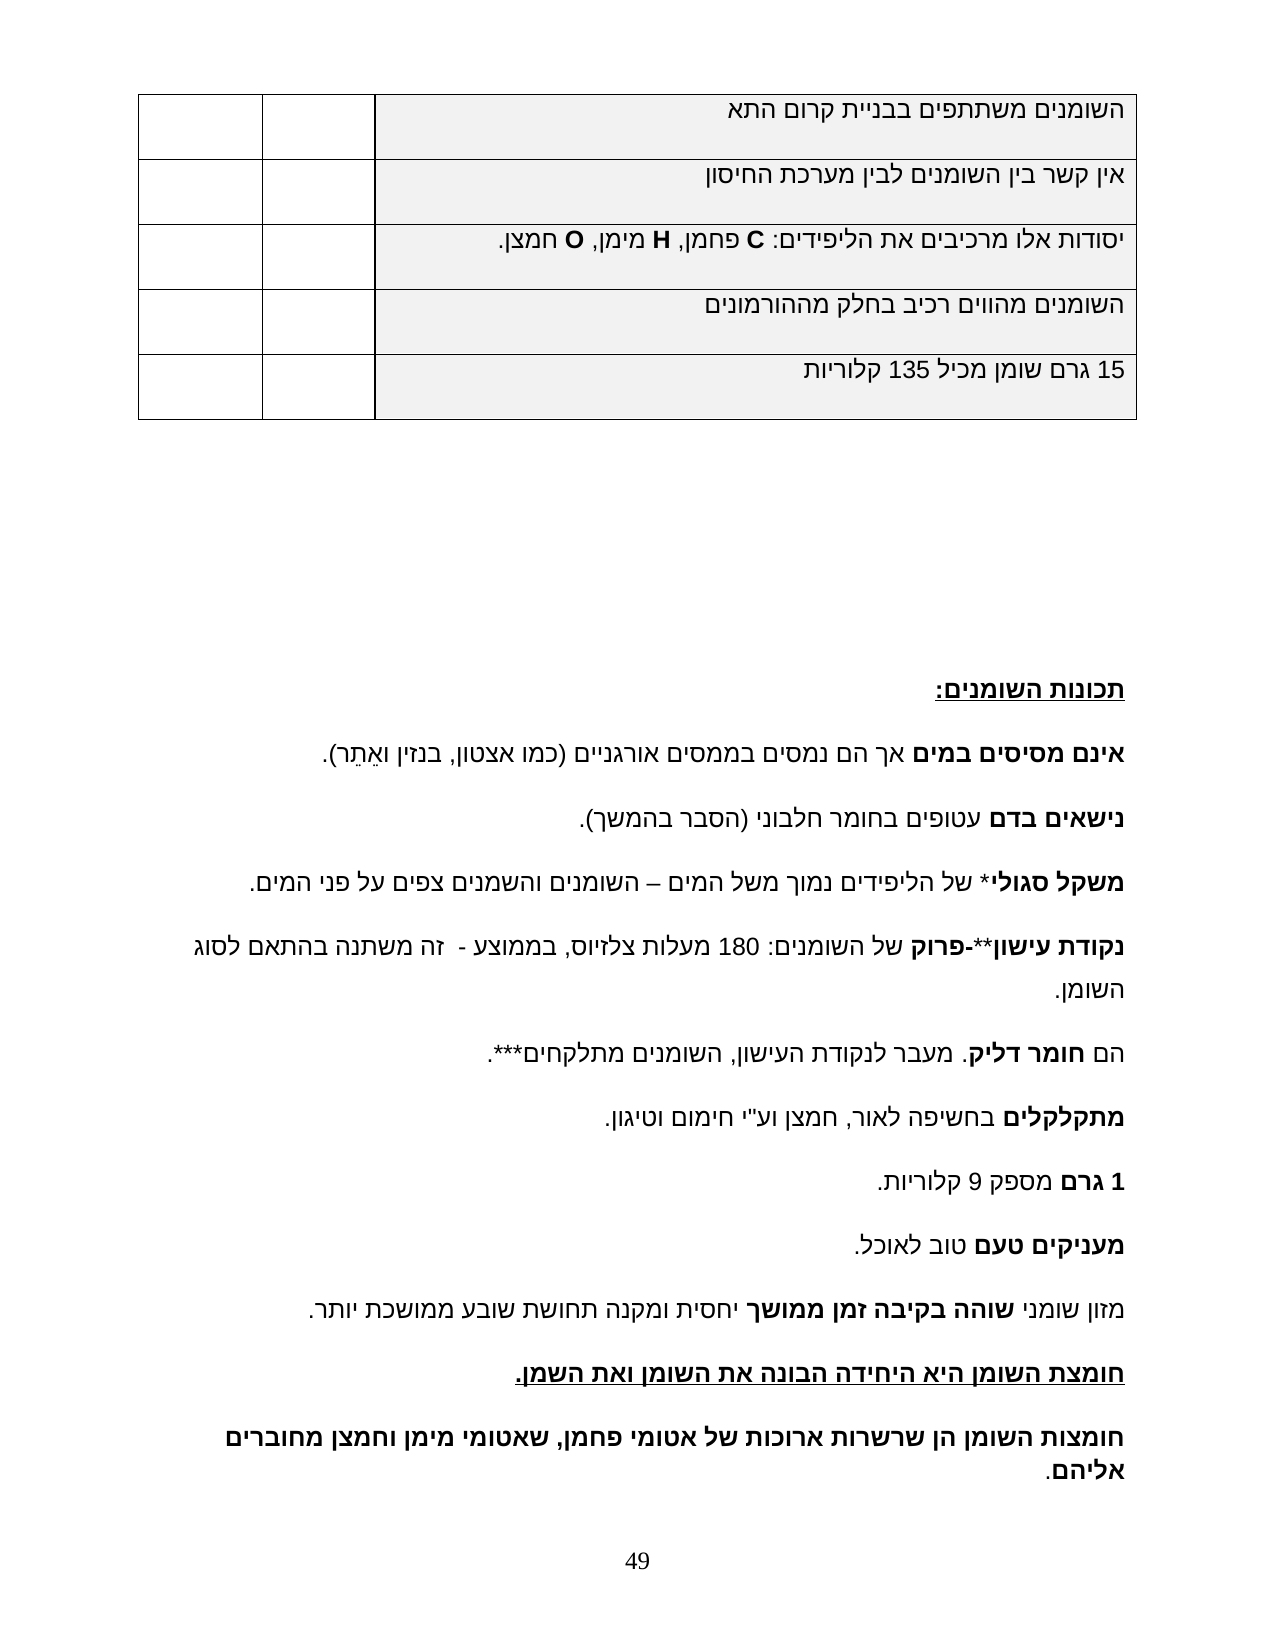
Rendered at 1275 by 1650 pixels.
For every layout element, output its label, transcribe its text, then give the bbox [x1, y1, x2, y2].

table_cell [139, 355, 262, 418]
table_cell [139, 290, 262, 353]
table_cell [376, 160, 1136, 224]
text נישאים בדם עטופים בחומר חלבוני (הסבר בהמשך). [150, 803, 1125, 832]
text אינם מסיסים במים אך הם נמסים בממסים אורגניים (כמו אצטון, בנזין ואֵתֵר). [150, 739, 1125, 768]
text תכונות השומנים: [150, 675, 1125, 704]
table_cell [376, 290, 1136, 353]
text חומצת השומן היא היחידה הבונה את השומן ואת השמן. [150, 1359, 1125, 1387]
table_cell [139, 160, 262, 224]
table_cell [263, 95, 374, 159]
text מתקלקלים בחשיפה לאור, חמצן וע"י חימום וטיגון. [150, 1103, 1125, 1132]
text מזון שומני שוהה בקיבה זמן ממושך יחסית ומקנה תחושת שובע ממושכת יותר. [150, 1295, 1125, 1323]
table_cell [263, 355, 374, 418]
text משקל סגולי* של הליפידים נמוך משל המים – השומנים והשמנים צפים על פני המים. [150, 867, 1125, 896]
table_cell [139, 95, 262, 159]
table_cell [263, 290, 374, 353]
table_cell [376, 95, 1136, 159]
text מעניקים טעם טוב לאוכל. [150, 1231, 1125, 1259]
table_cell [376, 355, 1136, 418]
text חומצות השומן הן שרשרות ארוכות של אטומי פחמן, שאטומי מימן וחמצן מחוברים אליהם. [150, 1423, 1125, 1484]
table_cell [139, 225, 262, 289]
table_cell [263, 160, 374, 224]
text נקודת עישון**-פרוק של השומנים: 180 מעלות צלזיוס, בממוצע - זה משתנה בהתאם לסוג השומן. [150, 932, 1125, 1004]
text מספק 9 קלוריות. [150, 1167, 1125, 1196]
text הם חומר דליק. מעבר לנקודת העישון, השומנים מתלקחים***. [150, 1039, 1125, 1068]
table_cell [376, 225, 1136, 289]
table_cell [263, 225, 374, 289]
